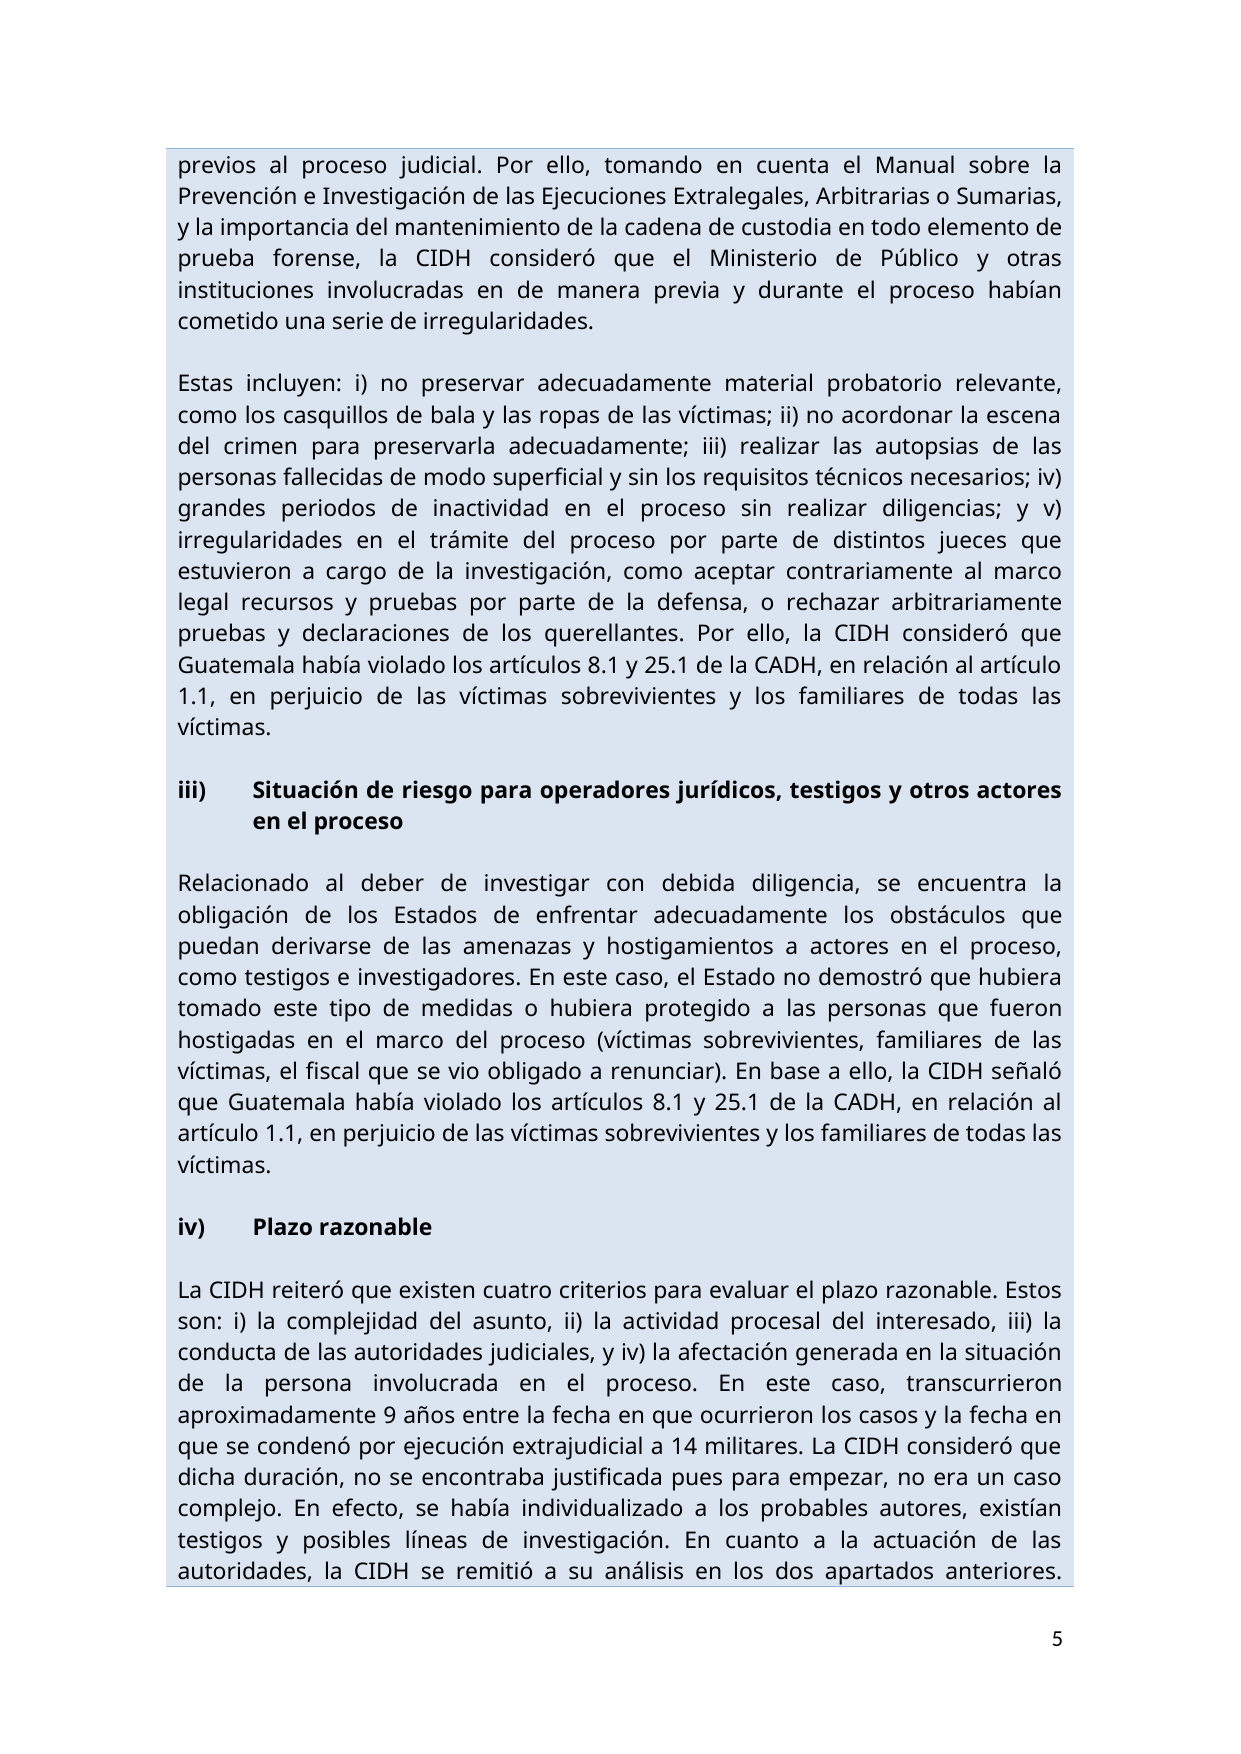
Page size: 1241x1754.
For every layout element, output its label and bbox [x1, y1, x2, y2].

table_cell [166, 149, 1074, 1586]
